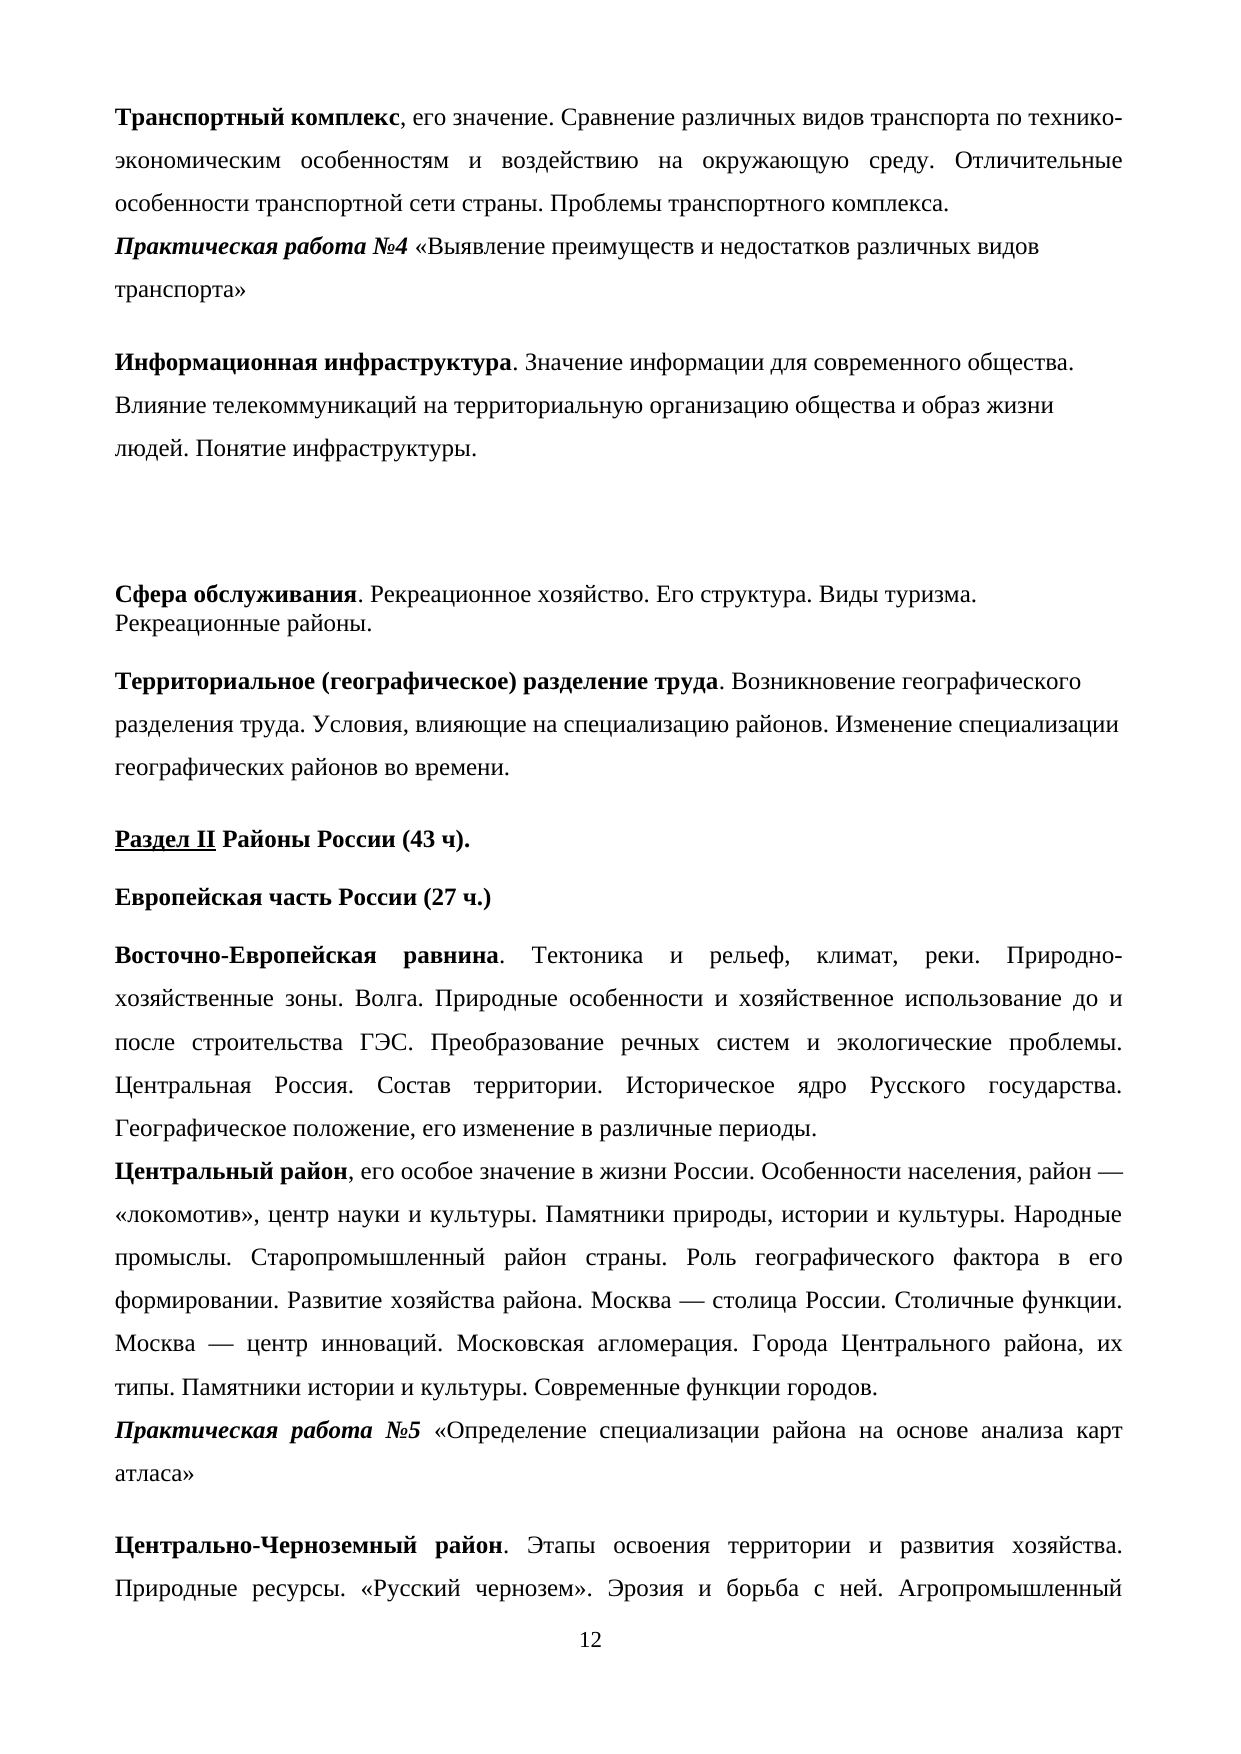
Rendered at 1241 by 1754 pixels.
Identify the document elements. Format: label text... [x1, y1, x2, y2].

text Раздел II Районы России (43 ч). [114, 824, 1123, 853]
text Восточно-Европейская равнина. Тектоника и рельеф, климат, реки. Природно-хозяйственные зоны. Волга. Природные особенности и хозяйственное использование до и после строительства ГЭС. Преобразование речных систем и экологические проблемы. Центральная Россия. Состав территории. Историческое ядро Русского государства. Географическое положение, его изменение в различные периоды. [114, 940, 1123, 1142]
text Центральный район, его особое значение в жизни России. Особенности населения, район — «локомотив», центр науки и культуры. Памятники природы, истории и культуры. Народные промыслы. Старопромышленный район страны. Роль географического фактора в его формировании. Развитие хозяйства района. Москва — столица России. Столичные функции. Москва — центр инноваций. Московская агломерация. Города Центрального района, их типы. Памятники истории и культуры. Современные функции городов. [114, 1156, 1123, 1400]
text Территориальное (географическое) разделение труда. Возникновение географического разделения труда. Условия, влияющие на специализацию районов. Изменение специализации географических районов во времени. [114, 666, 1123, 781]
text Практическая работа №4 «Выявление преимуществ и недостатков различных видов транспорта» [114, 231, 1123, 303]
text Сфера обслуживания. Рекреационное хозяйство. Его структура. Виды туризма. Рекреационные районы. [114, 579, 1123, 637]
text Транспортный комплекс, его значение. Сравнение различных видов транспорта по технико-экономическим особенностям и воздействию на окружающую среду. Отличительные особенности транспортной сети страны. Проблемы транспортного комплекса. [114, 102, 1123, 217]
text Информационная инфраструктура. Значение информации для современного общества. Влияние телекоммуникаций на территориальную организацию общества и образ жизни людей. Понятие инфраструктуры. [114, 347, 1123, 462]
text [114, 1530, 1123, 1602]
text Практическая работа №5 «Определение специализации района на основе анализа карт атласа» [114, 1415, 1123, 1487]
text Европейская часть России (27 ч.) [114, 882, 1123, 911]
